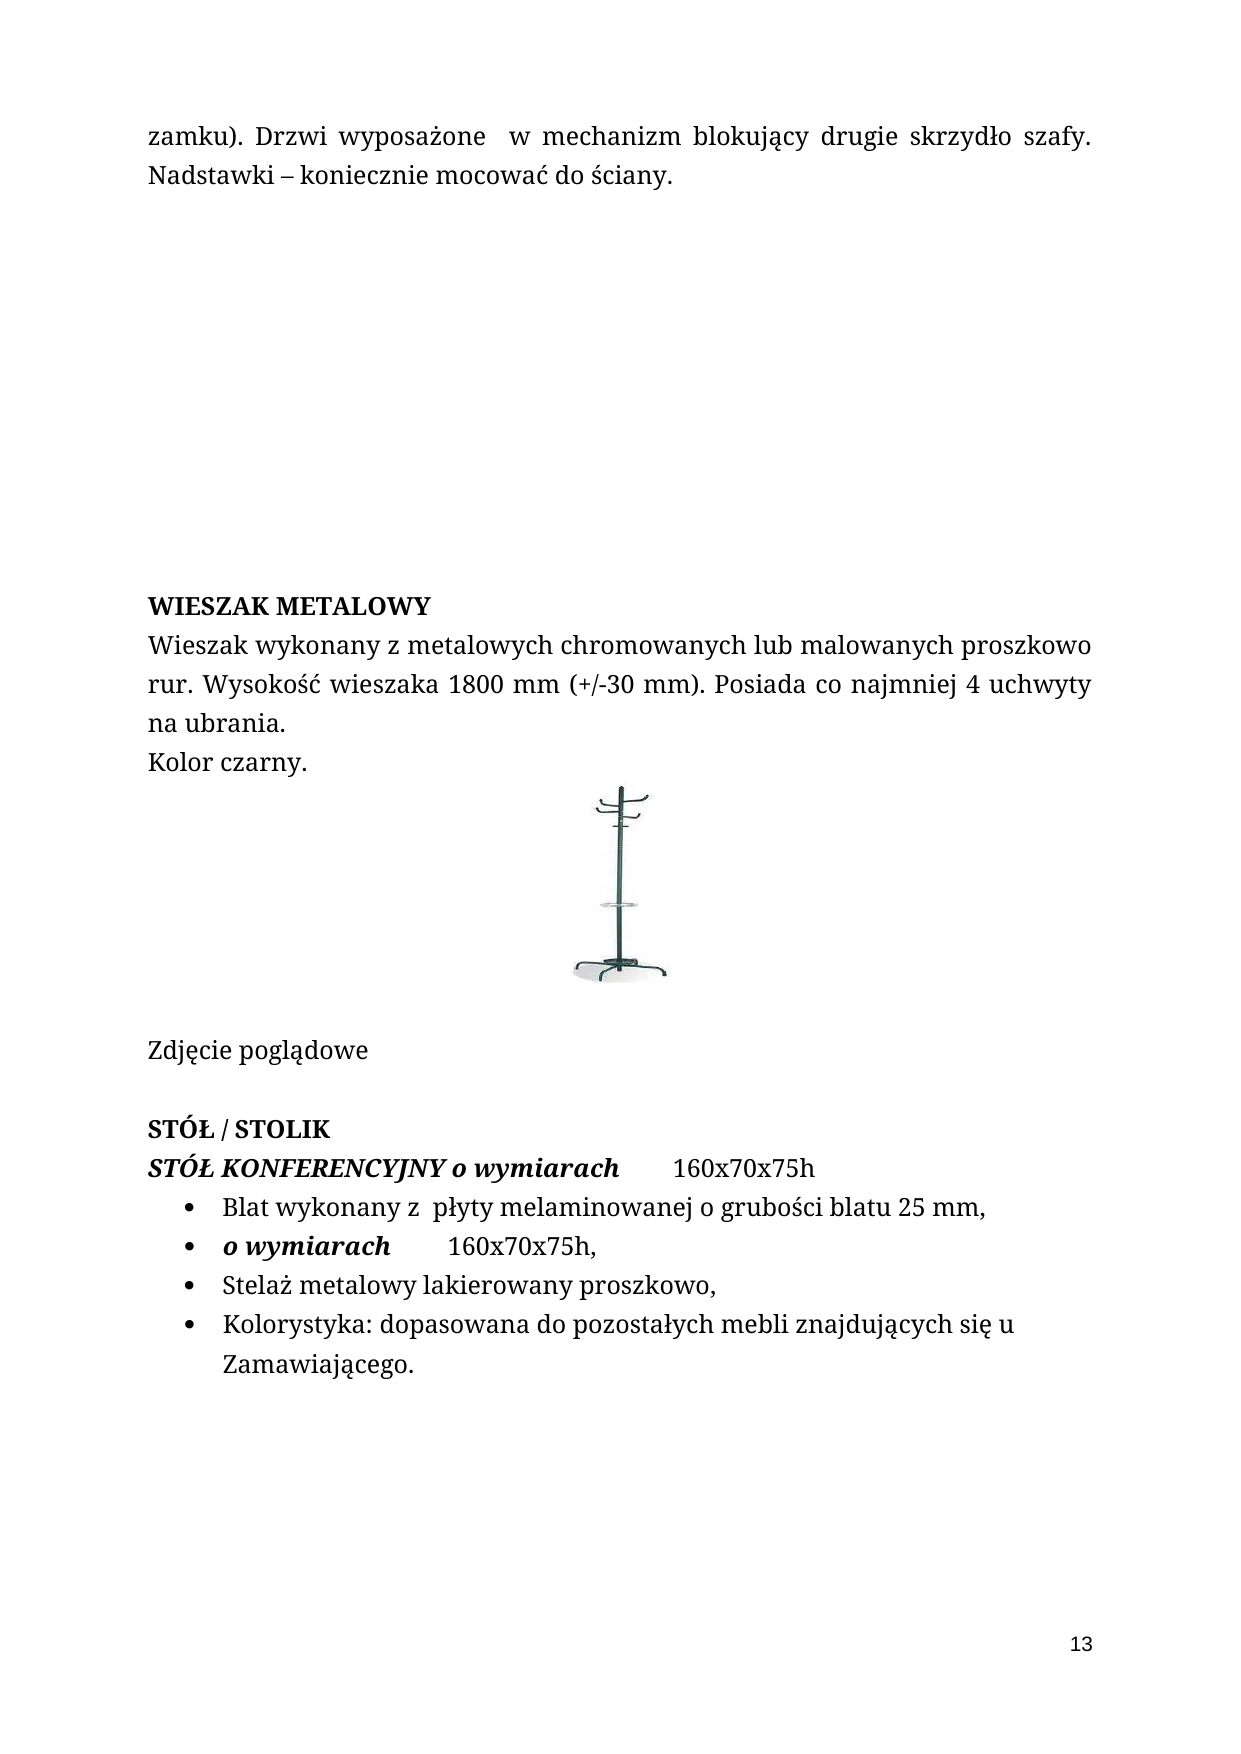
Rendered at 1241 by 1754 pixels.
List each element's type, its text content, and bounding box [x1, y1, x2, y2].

text Zdjęcie poglądowe [148, 1033, 1092, 1067]
text STÓŁ KONFERENCYJNY o wymiarach 160x70x75h [148, 1150, 1048, 1184]
text WIESZAK METALOWY [148, 588, 1092, 622]
list o wymiarach 160x70x75h, [185, 1229, 1048, 1263]
list Stelaż metalowy lakierowany proszkowo, [185, 1268, 1048, 1302]
list Kolorystyka: dopasowana do pozostałych mebli znajdujących się u Zamawiającego. [185, 1307, 1092, 1380]
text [148, 118, 1092, 191]
text Kolor czarny. [148, 745, 1092, 779]
text STÓŁ / STOLIK [148, 1111, 1048, 1145]
list Blat wykonany z płyty melaminowanej o grubości blatu 25 mm, [185, 1189, 1048, 1224]
text Wieszak wykonany z metalowych chromowanych lub malowanych proszkowo rur. Wysokość wieszaka 1800 mm (+/-30 mm). Posiada co najmniej 4 uchwyty na ubrania. [148, 627, 1092, 740]
